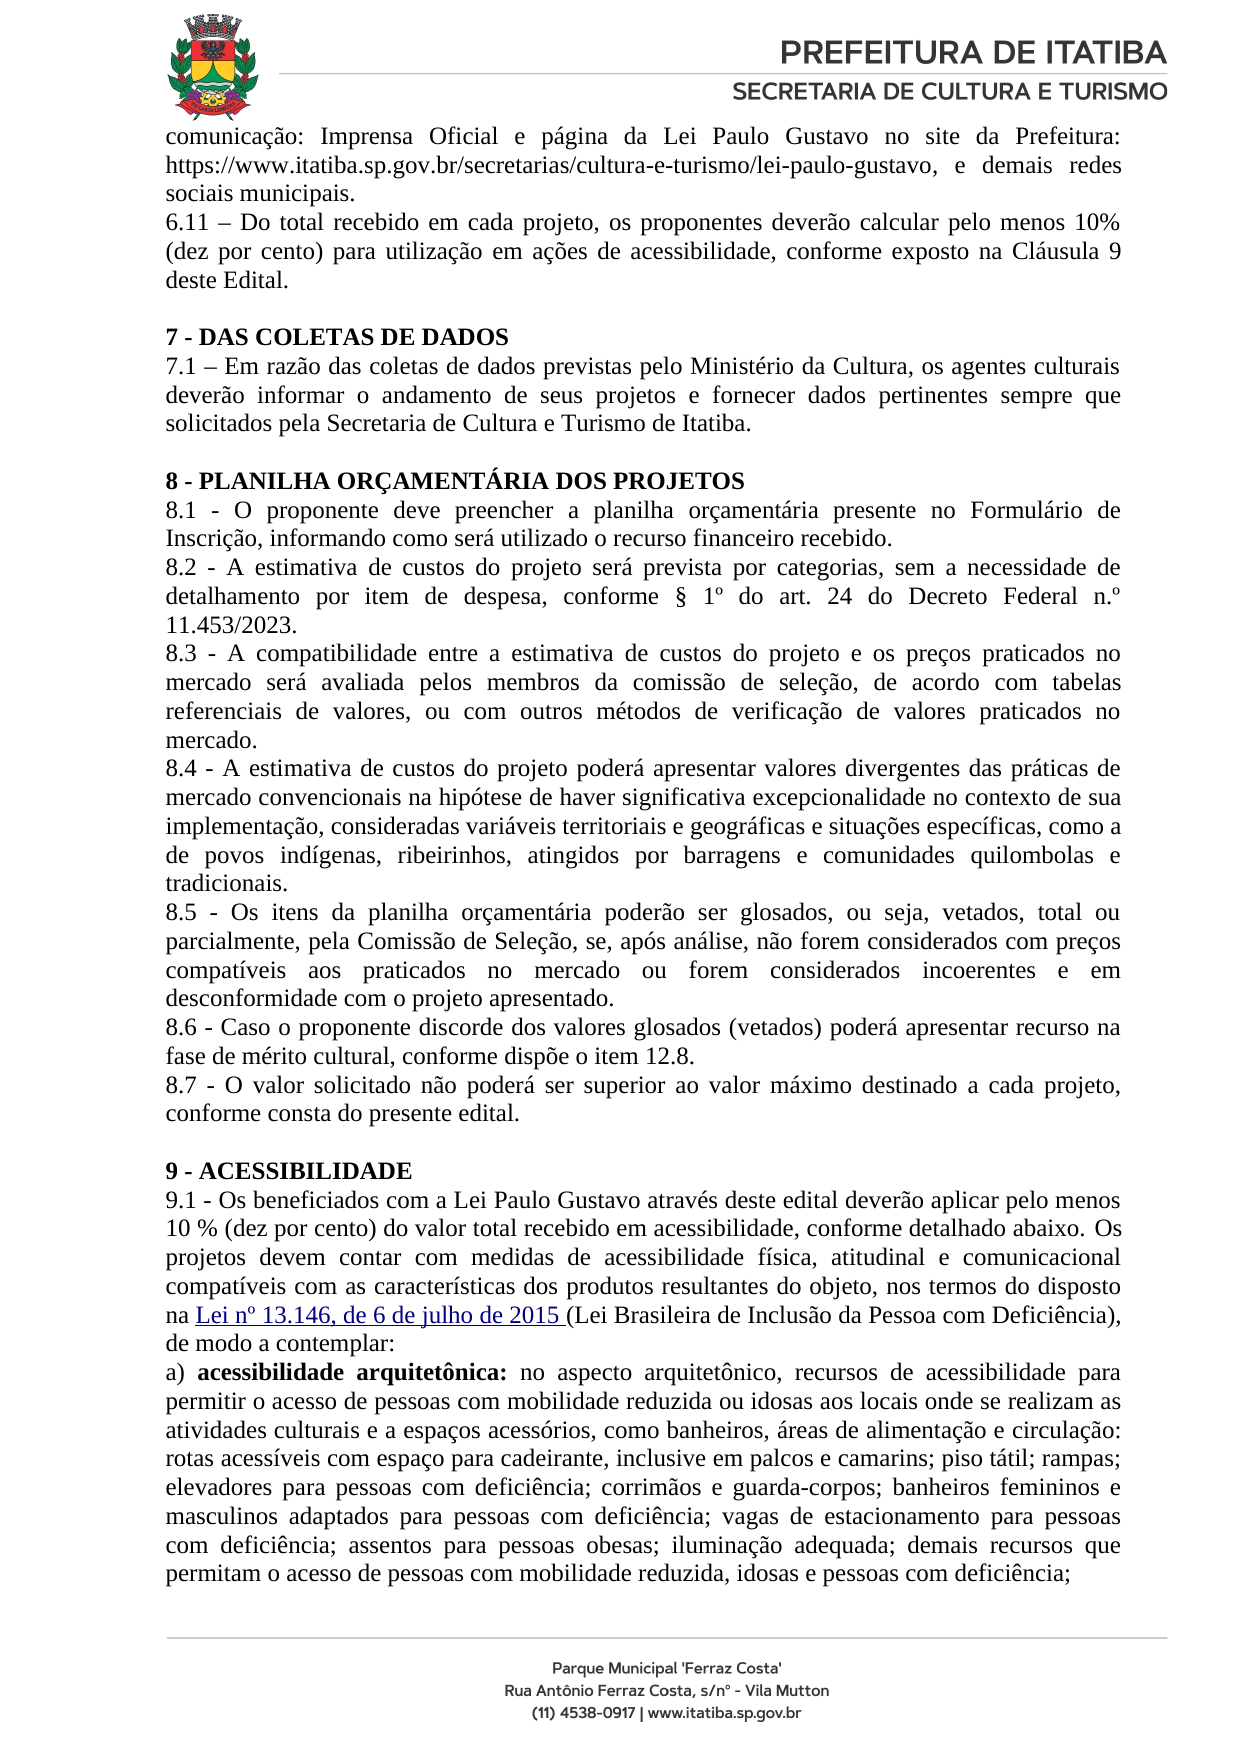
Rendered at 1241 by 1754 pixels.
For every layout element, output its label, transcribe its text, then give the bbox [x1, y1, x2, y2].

picture [167, 14, 1168, 121]
text 8.7 - O valor solicitado não poderá ser superior ao valor máximo destinado a cada projeto, conforme consta do presente edital. [165, 1070, 1122, 1127]
text a) acessibilidade arquitetônica: no aspecto arquitetônico, recursos de acessibilidade para permitir o acesso de pessoas com mobilidade reduzida ou idosas aos locais onde se realizam as atividades culturais e a espaços acessórios, como banheiros, áreas de alimentação e circulação: rotas acessíveis com espaço para cadeirante, inclusive em palcos e camarins; piso tátil; rampas; elevadores para pessoas com deficiência; corrimãos e guarda-corpos; banheiros femininos e masculinos adaptados para pessoas com deficiência; vagas de estacionamento para pessoas com deficiência; assentos para pessoas obesas; iluminação adequada; demais recursos que permitam o acesso de pessoas com mobilidade reduzida, idosas e pessoas com deficiência; [165, 1357, 1122, 1587]
text 8.2 - A estimativa de custos do projeto será prevista por categorias, sem a necessidade de detalhamento por item de despesa, conforme § 1º do art. 24 do Decreto Federal n.º 11.453/2023. [165, 552, 1122, 638]
text 9 - ACESSIBILIDADE [165, 1156, 1122, 1185]
text 7.1 – Em razão das coletas de dados previstas pelo Ministério da Cultura, os agentes culturais deverão informar o andamento de seus projetos e fornecer dados pertinentes sempre que solicitados pela Secretaria de Cultura e Turismo de Itatiba. [165, 351, 1122, 437]
text 8.3 - A compatibilidade entre a estimativa de custos do projeto e os preços praticados no mercado será avaliada pelos membros da comissão de seleção, de acordo com tabelas referenciais de valores, ou com outros métodos de verificação de valores praticados no mercado. [165, 638, 1122, 753]
text 6.11 – Do total recebido em cada projeto, os proponentes deverão calcular pelo menos 10% (dez por cento) para utilização em ações de acessibilidade, conforme exposto na Cláusula 9 deste Edital. [165, 207, 1122, 293]
text 8.5 - Os itens da planilha orçamentária poderão ser glosados, ou seja, vetados, total ou parcialmente, pela Comissão de Seleção, se, após análise, não forem considerados com preços compatíveis aos praticados no mercado ou forem considerados incoerentes e em desconformidade com o projeto apresentado. [165, 897, 1122, 1012]
text 8.4 - A estimativa de custos do projeto poderá apresentar valores divergentes das práticas de mercado convencionais na hipótese de haver significativa excepcionalidade no contexto de sua implementação, consideradas variáveis territoriais e geográficas e situações específicas, como a de povos indígenas, ribeirinhos, atingidos por barragens e comunidades quilombolas e tradicionais. [165, 753, 1122, 897]
text 9.1 - Os beneficiados com a Lei Paulo Gustavo através deste edital deverão aplicar pelo menos 10 % (dez por cento) do valor total recebido em acessibilidade, conforme detalhado abaixo. Os projetos devem contar com medidas de acessibilidade física, atitudinal e comunicacional compatíveis com as características dos produtos resultantes do objeto, nos termos do disposto na Lei nº 13.146, de 6 de julho de 2015 (Lei Brasileira de Inclusão da Pessoa com Deficiência), de modo a contemplar: [165, 1185, 1122, 1357]
text 8.1 - O proponente deve preencher a planilha orçamentária presente no Formulário de Inscrição, informando como será utilizado o recurso financeiro recebido. [165, 495, 1122, 552]
picture [166, 1637, 1168, 1722]
text 8 - PLANILHA ORÇAMENTÁRIA DOS PROJETOS [165, 466, 1122, 495]
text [165, 118, 1122, 207]
text 8.6 - Caso o proponente discorde dos valores glosados (vetados) poderá apresentar recurso na fase de mérito cultural, conforme dispõe o item 12.8. [165, 1012, 1122, 1070]
text 7 - DAS COLETAS DE DADOS [165, 322, 1122, 351]
